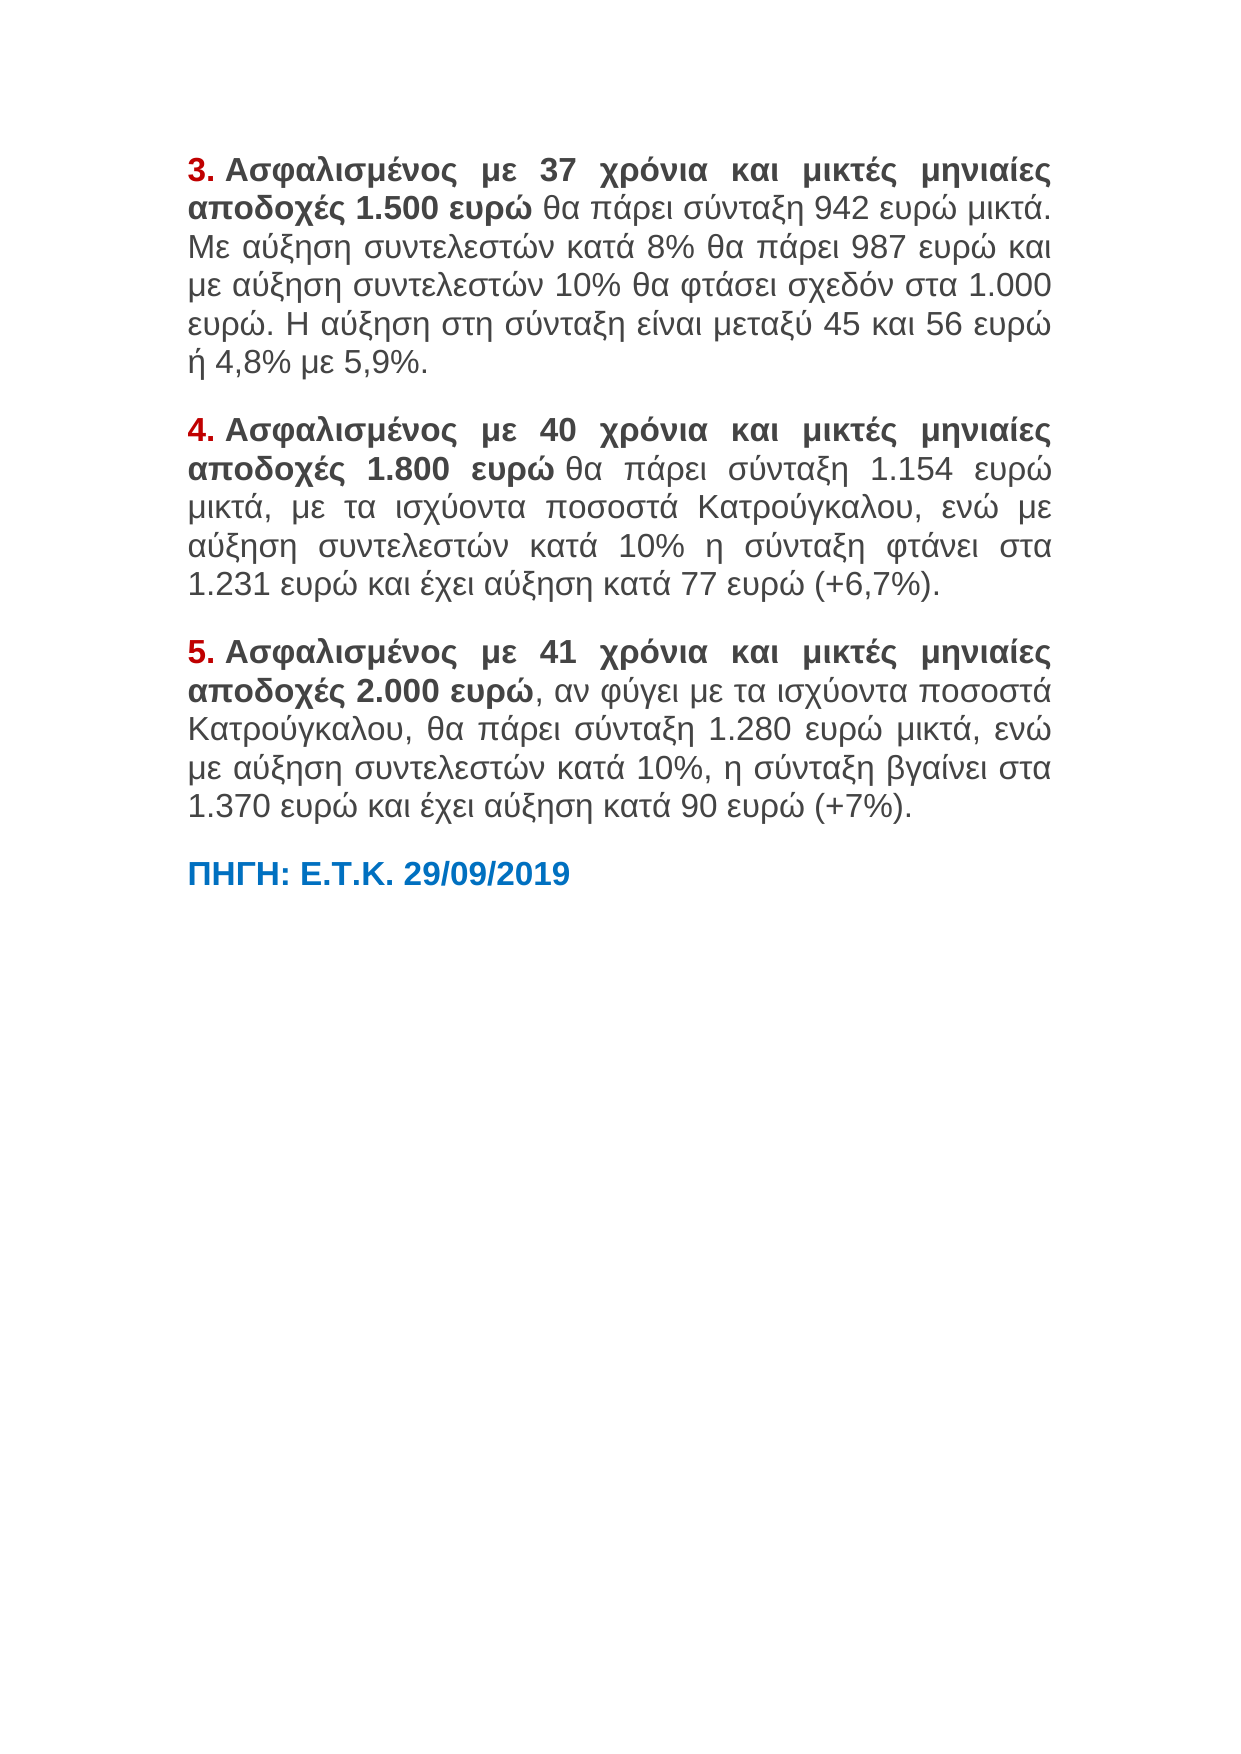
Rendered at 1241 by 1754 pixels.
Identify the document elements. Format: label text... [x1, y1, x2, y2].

text 4. Ασφαλισμένος με 40 χρόνια και μικτές μηνιαίες αποδοχές 1.800 ευρώ θα πάρει σύνταξη 1.154 ευρώ μικτά, με τα ισχύοντα ποσοστά Κατρούγκαλου, ενώ με αύξηση συντελεστών κατά 10% η σύνταξη φτάνει στα 1.231 ευρώ και έχει αύξηση κατά 77 ευρώ (+6,7%). [187, 410, 1053, 603]
text 5. Ασφαλισμένος με 41 χρόνια και μικτές μηνιαίες αποδοχές 2.000 ευρώ, αν φύγει με τα ισχύοντα ποσοστά Κατρούγκαλου, θα πάρει σύνταξη 1.280 ευρώ μικτά, ενώ με αύξηση συντελεστών κατά 10%, η σύνταξη βγαίνει στα 1.370 ευρώ και έχει αύξηση κατά 90 ευρώ (+7%). [187, 632, 1053, 824]
text ΠΗΓΗ: Ε.Τ.Κ. 29/09/2019 [187, 854, 1053, 893]
text 3. Ασφαλισμένος με 37 χρόνια και μικτές μηνιαίες αποδοχές 1.500 ευρώ θα πάρει σύνταξη 942 ευρώ μικτά. Με αύξηση συντελεστών κατά 8% θα πάρει 987 ευρώ και με αύξηση συντελεστών 10% θα φτάσει σχεδόν στα 1.000 ευρώ. Η αύξηση στη σύνταξη είναι μεταξύ 45 και 56 ευρώ ή 4,8% με 5,9%. [187, 150, 1053, 381]
